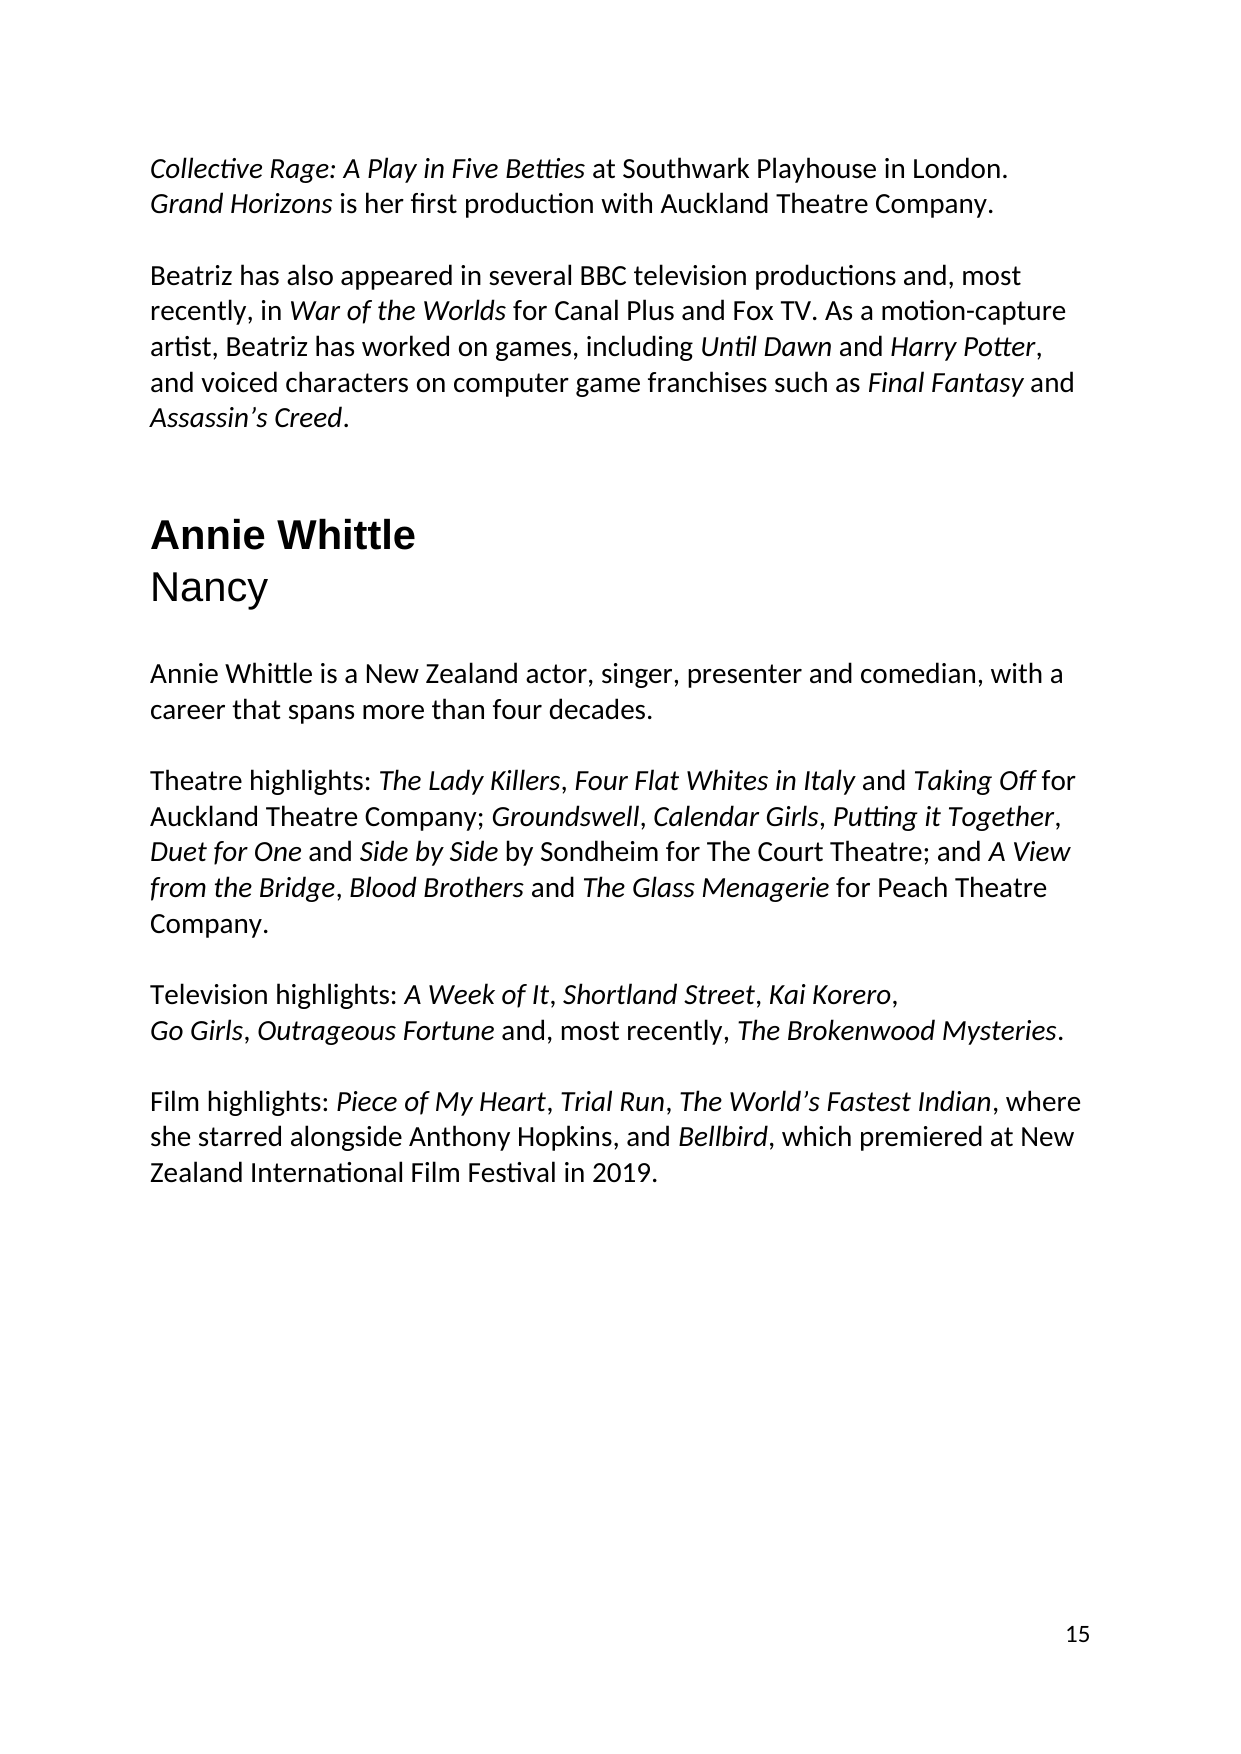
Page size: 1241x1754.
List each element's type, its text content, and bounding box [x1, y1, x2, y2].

text Beatriz has also appeared in several BBC television productions and, most recently, in War of the Worlds for Canal Plus and Fox TV. As a motion-capture artist, Beatriz has worked on games, including Until Dawn and Harry Potter, and voiced characters on computer game franchises such as Final Fantasy and Assassin’s Creed. [150, 257, 1090, 435]
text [150, 150, 1090, 221]
subtitle Annie Whittle Nancy [150, 510, 1090, 610]
text Annie Whittle is a New Zealand actor, singer, presenter and comedian, with a career that spans more than four decades. [150, 655, 1090, 727]
text Theatre highlights: The Lady Killers, Four Flat Whites in Italy and Taking Off for Auckland Theatre Company; Groundswell, Calendar Girls, Putting it Together, Duet for One and Side by Side by Sondheim for The Court Theatre; and A View from the Bridge, Blood Brothers and The Glass Menagerie for Peach Theatre Company. [150, 762, 1090, 940]
text Television highlights: A Week of It, Shortland Street, Kai Korero, [150, 976, 1090, 1012]
text Film highlights: Piece of My Heart, Trial Run, The World’s Fastest Indian, where she starred alongside Anthony Hopkins, and Bellbird, which premiered at New Zealand International Film Festival in 2019. [150, 1083, 1090, 1190]
text Go Girls, Outrageous Fortune and, most recently, The Brokenwood Mysteries. [150, 1012, 1090, 1047]
